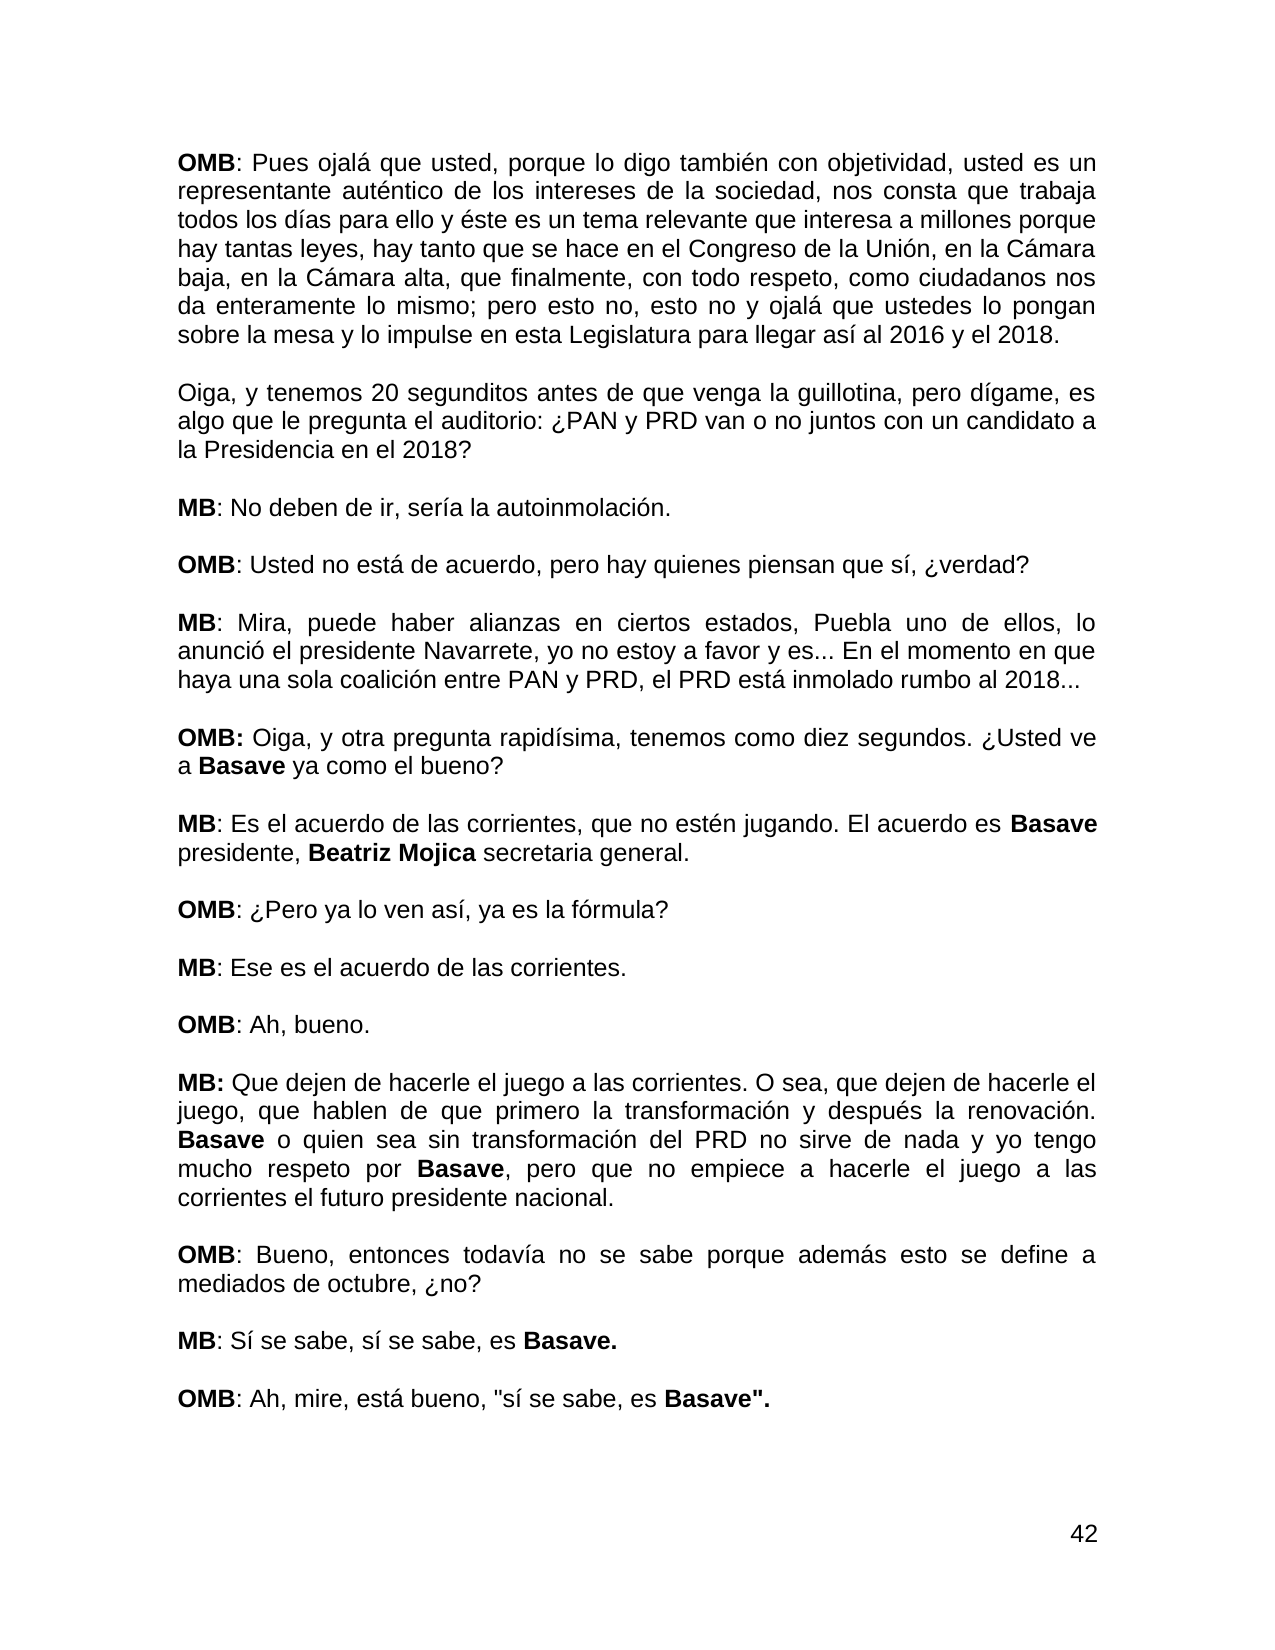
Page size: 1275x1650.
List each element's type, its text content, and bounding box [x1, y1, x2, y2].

text MB: Mira, puede haber alianzas en ciertos estados, Puebla uno de ellos, lo anunció el presidente Navarrete, yo no estoy a favor y es... En el momento en que haya una sola coalición entre PAN y PRD, el PRD está inmolado rumbo al 2018... [177, 608, 1098, 694]
text OMB: Usted no está de acuerdo, pero hay quienes piensan que sí, ¿verdad? [177, 550, 1098, 579]
text OMB: Ah, mire, está bueno, "sí se sabe, es Basave". [177, 1384, 1098, 1413]
text MB: Ese es el acuerdo de las corrientes. [177, 953, 1098, 981]
text OMB: ¿Pero ya lo ven así, ya es la fórmula? [177, 895, 1098, 924]
text Oiga, y tenemos 20 segunditos antes de que venga la guillotina, pero dígame, es algo que le pregunta el auditorio: ¿PAN y PRD van o no juntos con un candidato a la Presidencia en el 2018? [177, 378, 1098, 464]
text MB: Sí se sabe, sí se sabe, es Basave. [177, 1326, 1098, 1355]
text OMB: Ah, bueno. [177, 1010, 1098, 1039]
text MB: Que dejen de hacerle el juego a las corrientes. O sea, que dejen de hacerle el juego, que hablen de que primero la transformación y después la renovación. Basave o quien sea sin transformación del PRD no sirve de nada y yo tengo mucho respeto por Basave, pero que no empiece a hacerle el juego a las corrientes el futuro presidente nacional. [177, 1068, 1098, 1211]
text OMB: Oiga, y otra pregunta rapidísima, tenemos como diez segundos. ¿Usted ve a Basave ya como el bueno? [177, 723, 1098, 780]
text MB: No deben de ir, sería la autoinmolación. [177, 493, 1098, 521]
text OMB: Bueno, entonces todavía no se sabe porque además esto se define a mediados de octubre, ¿no? [177, 1240, 1098, 1298]
text OMB: Pues ojalá que usted, porque lo digo también con objetividad, usted es un representante auténtico de los intereses de la sociedad, nos consta que trabaja todos los días para ello y éste es un tema relevante que interesa a millones porque hay tantas leyes, hay tanto que se hace en el Congreso de la Unión, en la Cámara baja, en la Cámara alta, que finalmente, con todo respeto, como ciudadanos nos da enteramente lo mismo; pero esto no, esto no y ojalá que ustedes lo pongan sobre la mesa y lo impulse en esta Legislatura para llegar así al 2016 y el 2018. [177, 148, 1098, 349]
text MB: Es el acuerdo de las corrientes, que no estén jugando. El acuerdo es Basave presidente, Beatriz Mojica secretaria general. [177, 809, 1098, 866]
